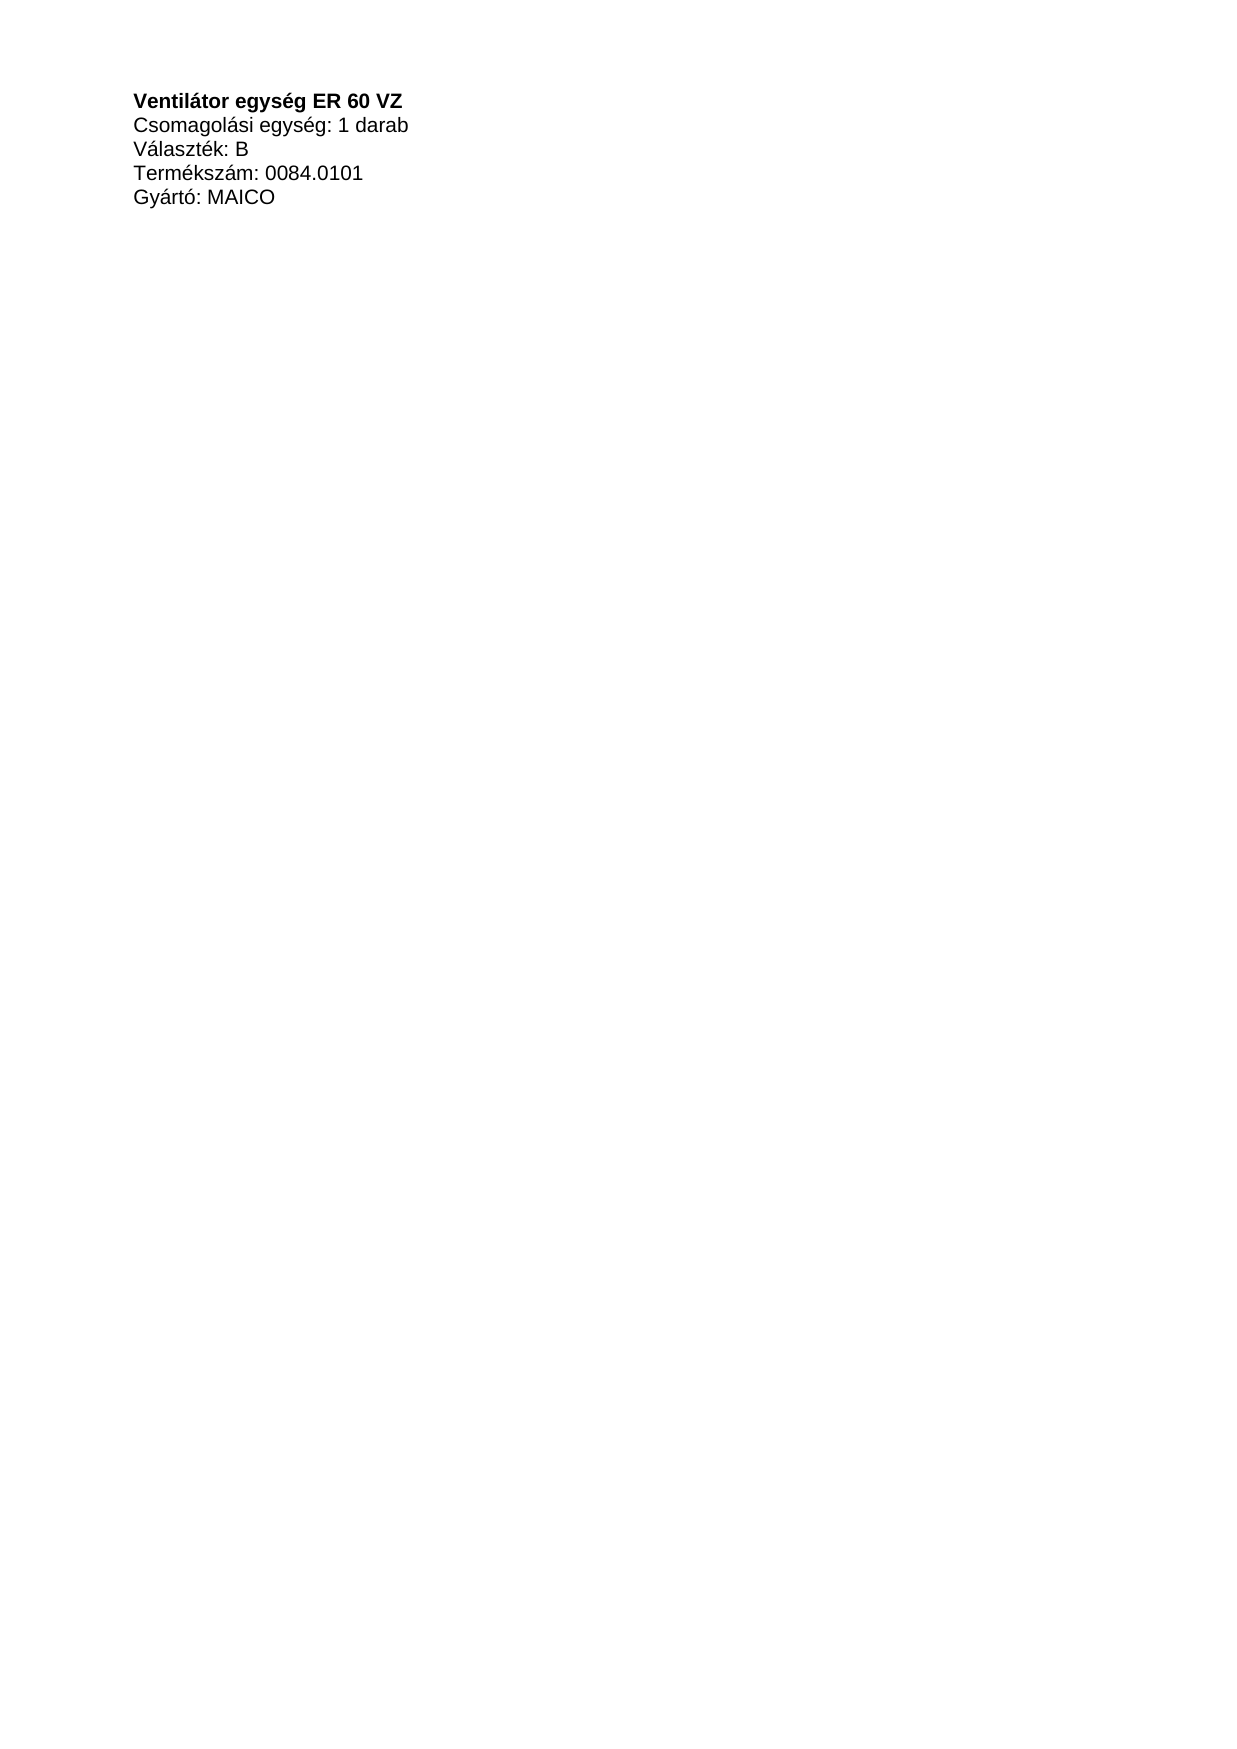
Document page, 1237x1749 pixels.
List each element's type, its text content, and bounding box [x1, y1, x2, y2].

text Ventilátor egység ER 60 VZCsomagolási egység: 1 darabVálaszték: B Termékszám: 0084.0101Gyártó: MAICO [133, 89, 1148, 208]
